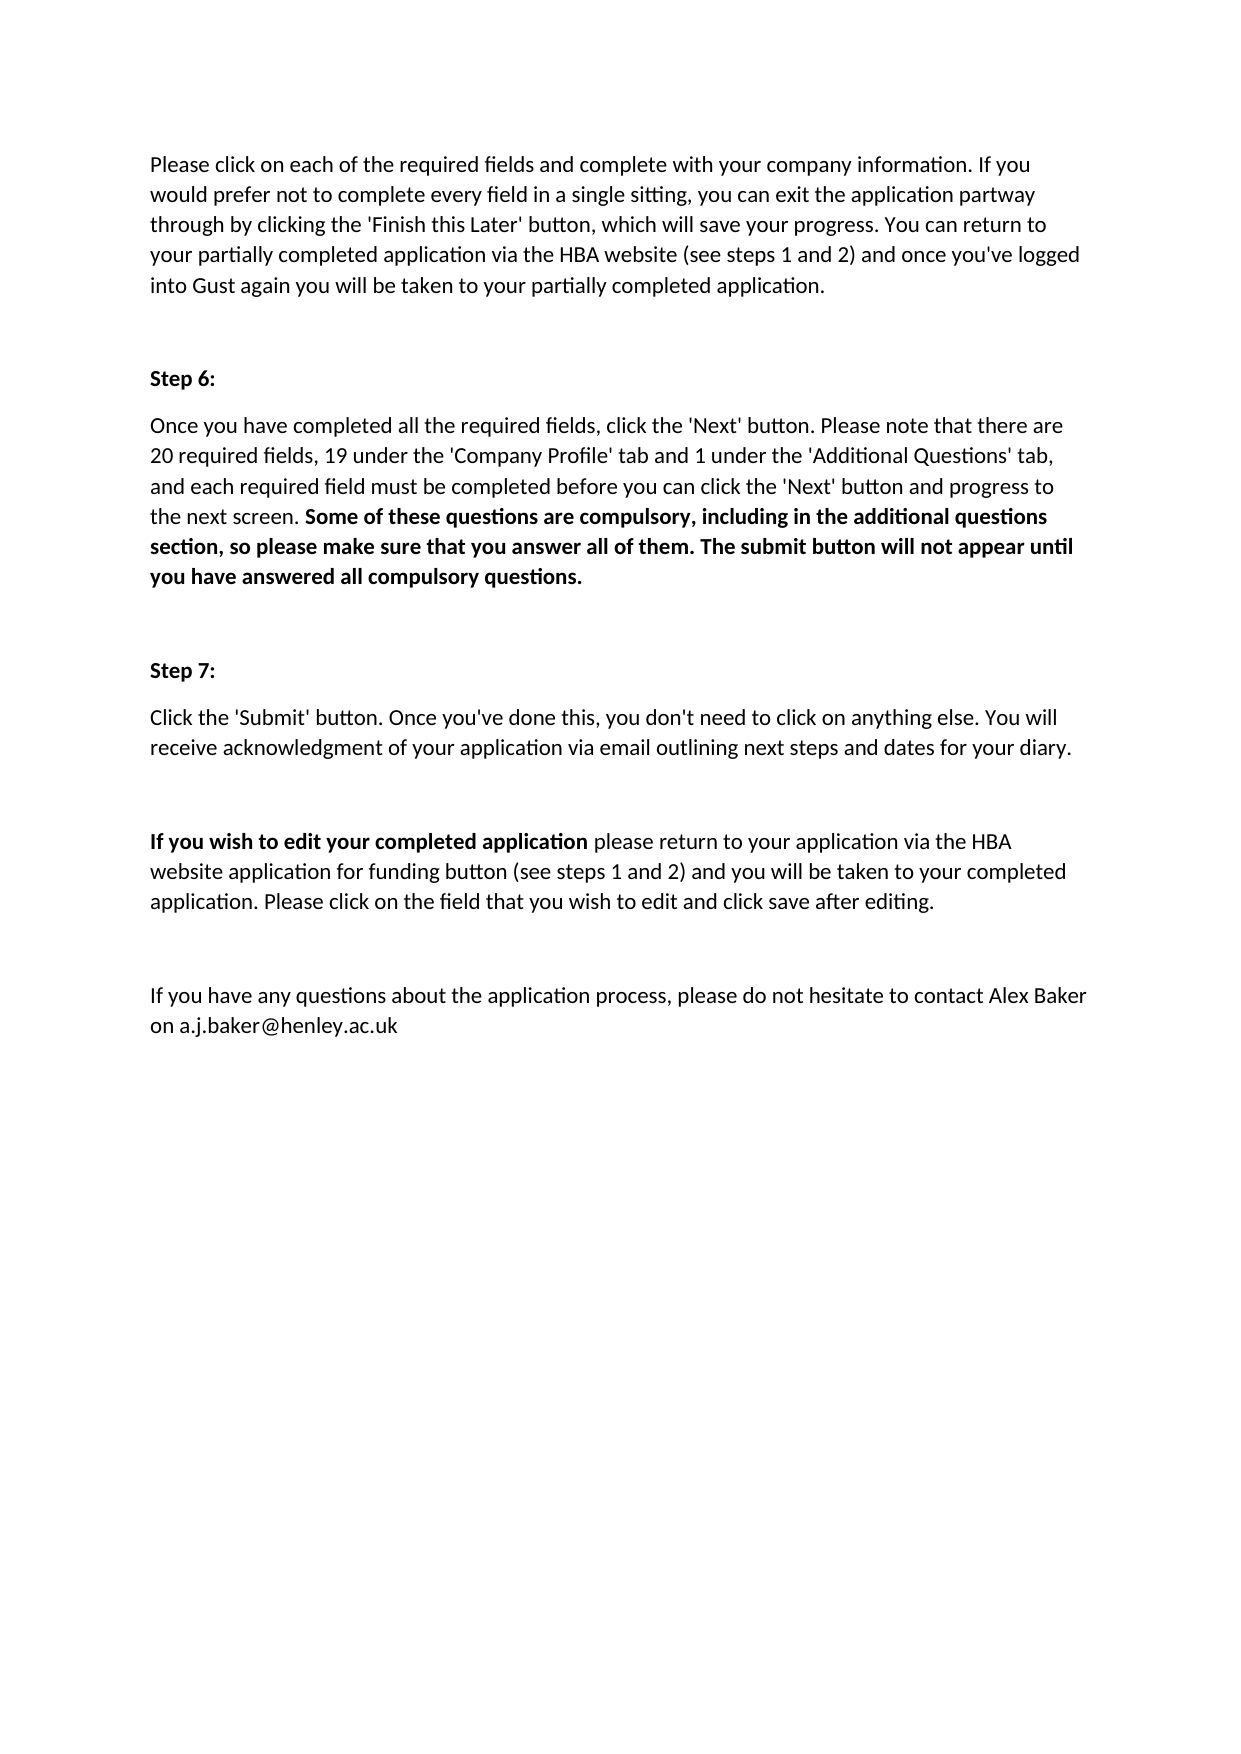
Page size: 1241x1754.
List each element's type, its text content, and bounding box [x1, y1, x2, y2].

text If you wish to edit your completed application please return to your application via the HBA website application for funding button (see steps 1 and 2) and you will be taken to your completed application. Please click on the field that you wish to edit and click save after editing. [150, 827, 1090, 916]
text Step 6: [150, 364, 1090, 393]
text Once you have completed all the required fields, click the 'Next' button. Please note that there are 20 required fields, 19 under the 'Company Profile' tab and 1 under the 'Additional Questions' tab, and each required field must be completed before you can click the 'Next' button and progress to the next screen. Some of these questions are compulsory, including in the additional questions section, so please make sure that you answer all of them. The submit button will not appear until you have answered all compulsory questions. [150, 411, 1090, 591]
text Click the 'Submit' button. Once you've done this, you don't need to click on anything else. You will receive acknowledgment of your application via email outlining next steps and dates for your diary. [150, 703, 1090, 761]
text Step 7: [150, 656, 1090, 684]
text Please click on each of the required fields and complete with your company information. If you would prefer not to complete every field in a single sitting, you can exit the application partway through by clicking the 'Finish this Later' button, which will save your progress. You can return to your partially completed application via the HBA website (see steps 1 and 2) and once you've logged into Gust again you will be taken to your partially completed application. [150, 150, 1090, 299]
text If you have any questions about the application process, please do not hesitate to contact Alex Baker on a.j.baker@henley.ac.uk [150, 981, 1090, 1039]
